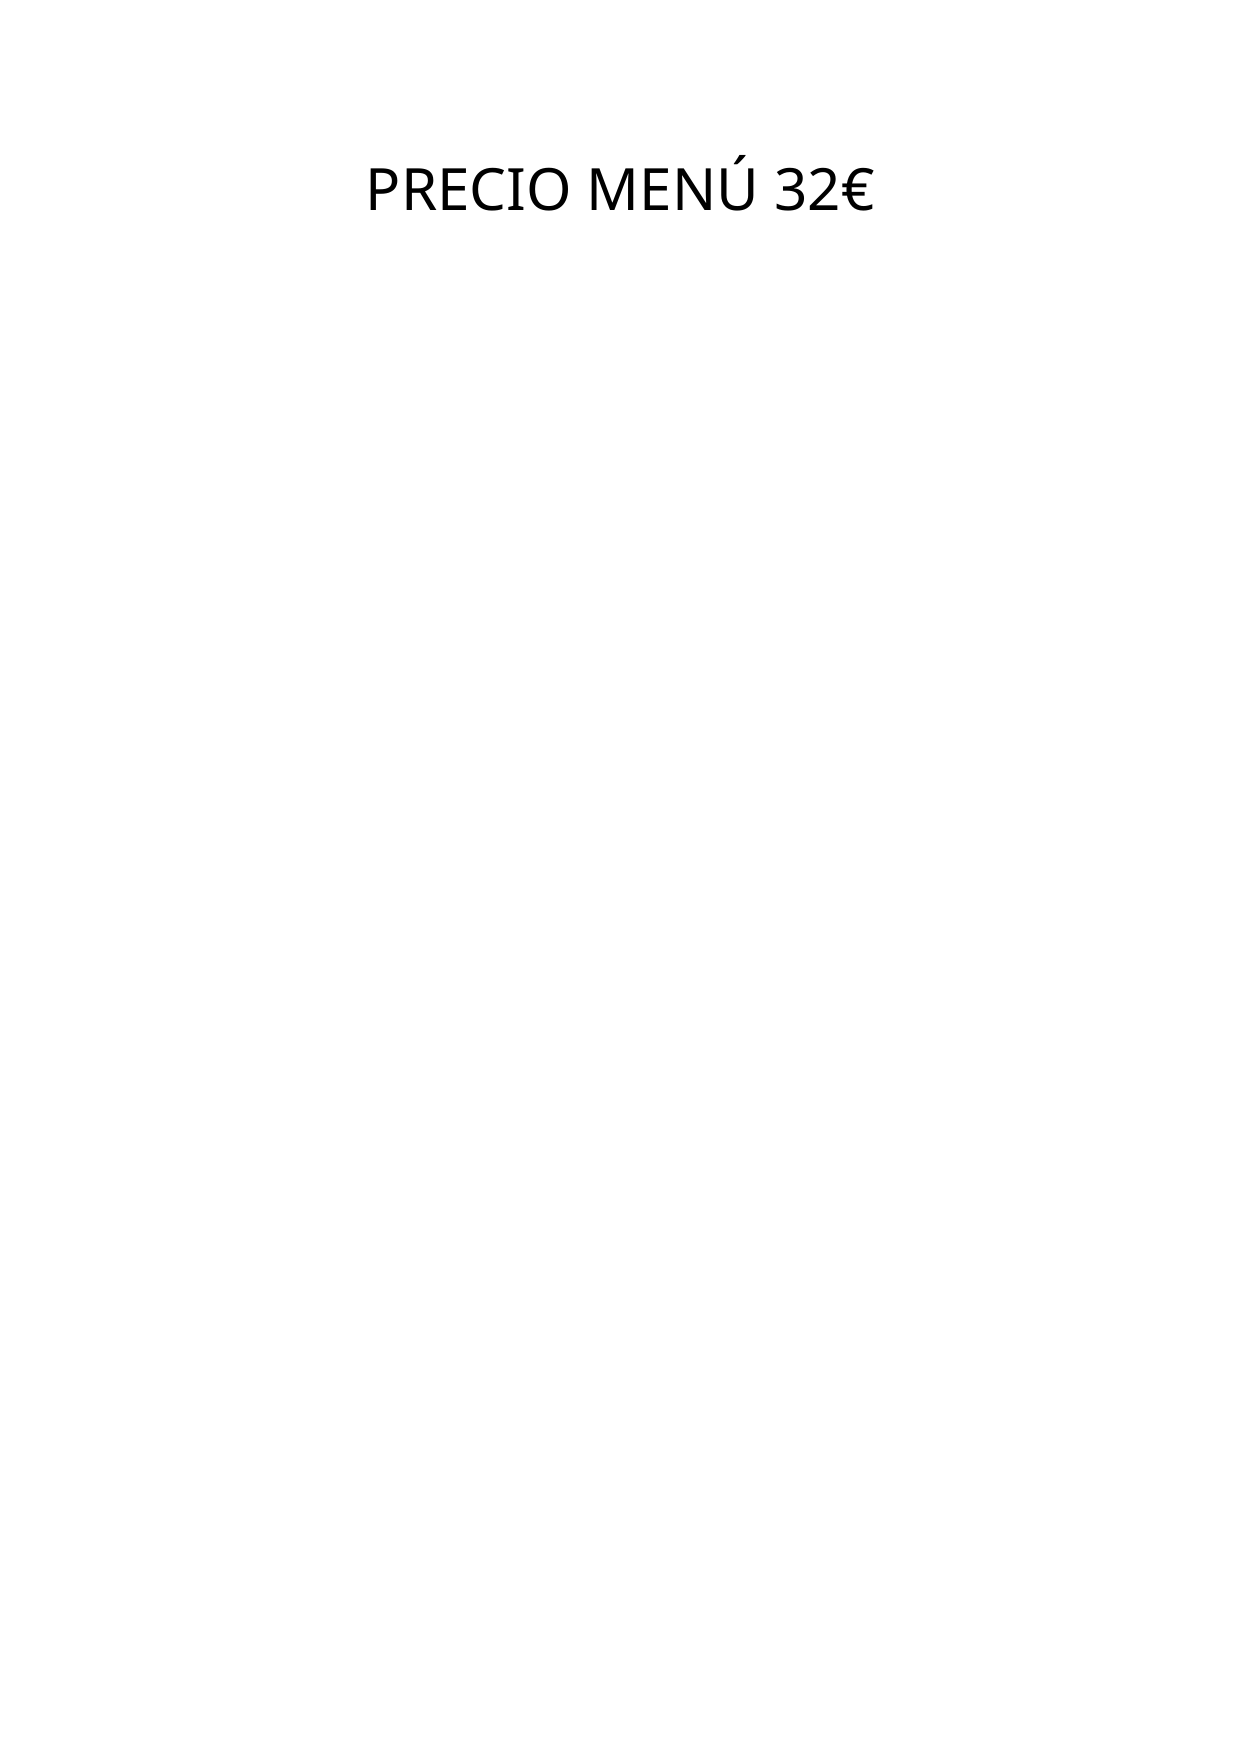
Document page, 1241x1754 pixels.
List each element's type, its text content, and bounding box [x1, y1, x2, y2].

text PRECIO MENÚ 32€ [177, 148, 1063, 227]
